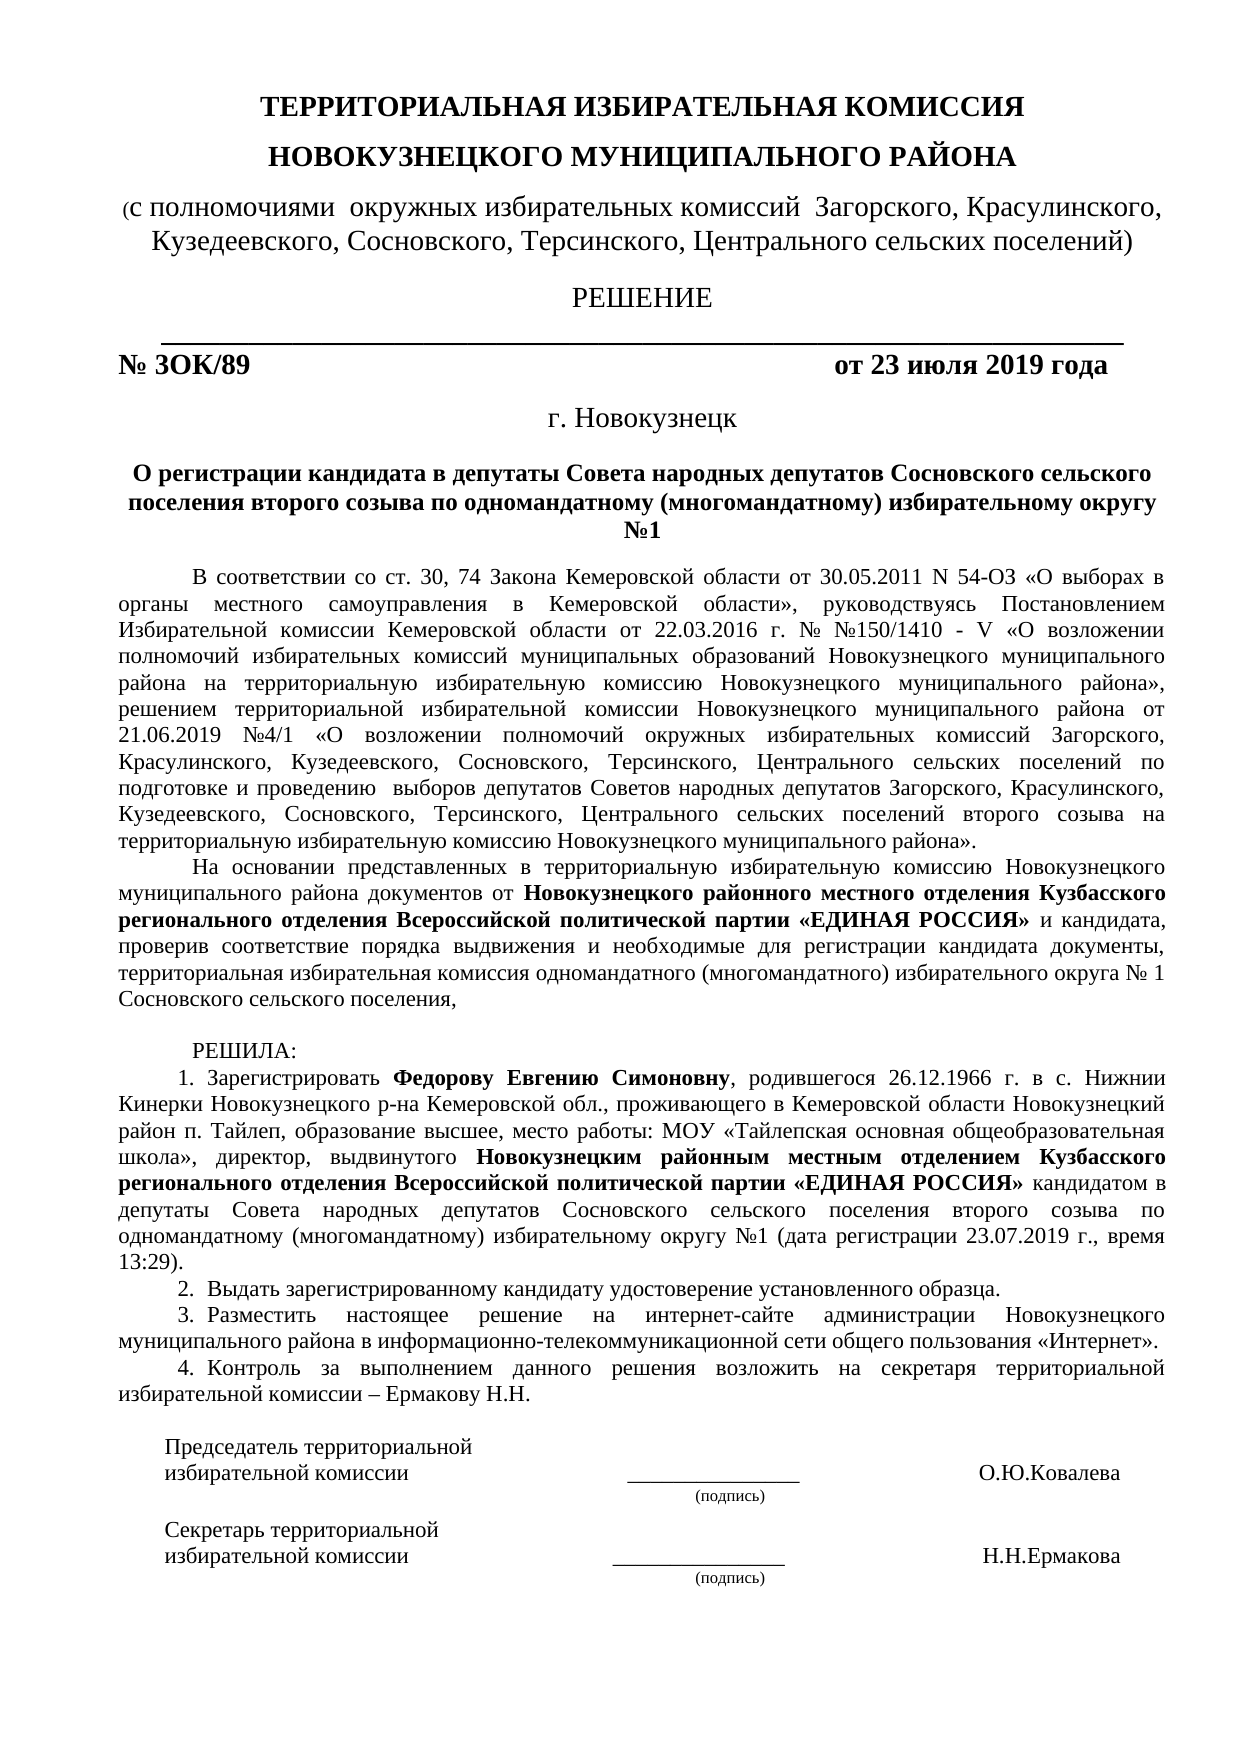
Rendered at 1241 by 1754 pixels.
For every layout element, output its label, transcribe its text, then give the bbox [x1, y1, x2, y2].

table_cell Н.Н.Ермакова [835, 1516, 1132, 1625]
list Разместить настоящее решение на интернет-сайте администрации Новокузнецкого муниципального района в информационно-телекоммуникационной сети общего пользования «Интернет». [118, 1301, 1166, 1354]
text № 3ОК/89 от 23 июля 2019 года [118, 347, 1166, 381]
table_cell _______________ (подпись) [598, 1516, 835, 1625]
text В соответствии со ст. 30, 74 Закона Кемеровской области от 30.05.2011 N 54-ОЗ «О выборах в органы местного самоуправления в Кемеровской области», руководствуясь Постановлением Избирательной комиссии Кемеровской области от 22.03.2016 г. № №150/1410 - V «О возложении полномочий избирательных комиссий муниципальных образований Новокузнецкого муниципального района на территориальную избирательную комиссию Новокузнецкого муниципального района», решением территориальной избирательной комиссии Новокузнецкого муниципального района от 21.06.2019 №4/1 «О возложении полномочий окружных избирательных комиссий Загорского, Красулинского, Кузедеевского, Сосновского, Терсинского, Центрального сельских поселений по подготовке и проведению выборов депутатов Советов народных депутатов Загорского, Красулинского, Кузедеевского, Сосновского, Терсинского, Центрального сельских поселений второго созыва на территориальную избирательную комиссию Новокузнецкого муниципального района». [118, 563, 1166, 853]
text РЕШЕНИЕ [118, 280, 1166, 314]
text (с полномочиями окружных избирательных комиссий Загорского, Красулинского, Кузедеевского, Сосновского, Терсинского, Центрального сельских поселений) [118, 189, 1166, 256]
list Контроль за выполнением данного решения возложить на секретаря территориальной избирательной комиссии – Ермакову Н.Н. [118, 1354, 1166, 1407]
table_header О.Ю.Ковалева [835, 1407, 1132, 1516]
text РЕШИЛА: [118, 1038, 1166, 1064]
list Выдать зарегистрированному кандидату удостоверение установленного образца. [118, 1275, 1166, 1301]
text На основании представленных в территориальную избирательную комиссию Новокузнецкого муниципального района документов от Новокузнецкого районного местного отделения Кузбасского регионального отделения Всероссийской политической партии «ЕДИНАЯ РОССИЯ» и кандидата, проверив соответствие порядка выдвижения и необходимые для регистрации кандидата документы, территориальная избирательная комиссия одномандатного (многомандатного) избирательного округа № 1 Сосновского сельского поселения, [118, 853, 1166, 1011]
table_header Председатель территориальной избирательной комиссии [153, 1407, 597, 1516]
list Зарегистрировать Федорову Евгению Симоновну, родившегося 26.12.1966 г. в с. Нижнии Кинерки Новокузнецкого р-на Кемеровской обл., проживающего в Кемеровской области Новокузнецкий район п. Тайлеп, образование высшее, место работы: МОУ «Тайлепская основная общеобразовательная школа», директор, выдвинутого Новокузнецким районным местным отделением Кузбасского регионального отделения Всероссийской политической партии «ЕДИНАЯ РОССИЯ» кандидатом в депутаты Совета народных депутатов Сосновского сельского поселения второго созыва по одномандатному (многомандатному) избирательному округу №1 (дата регистрации 23.07.2019 г., время 13:29). [118, 1064, 1166, 1275]
subtitle ТЕРРИТОРИАЛЬНАЯ ИЗБИРАТЕЛЬНАЯ КОМИССИЯ НОВОКУЗНЕЦКОГО МУНИЦИПАЛЬНОГО РАЙОНА [118, 89, 1167, 172]
table_cell Секретарь территориальной избирательной комиссии [153, 1516, 597, 1625]
text __________________________________________________________________ [118, 314, 1166, 347]
text г. Новокузнецк [118, 400, 1166, 434]
text О регистрации кандидата в депутаты Совета народных депутатов Сосновского сельского поселения второго созыва по одномандатному (многомандатному) избирательному округу №1 [118, 458, 1166, 544]
table_header _______________ (подпись) [598, 1407, 835, 1516]
